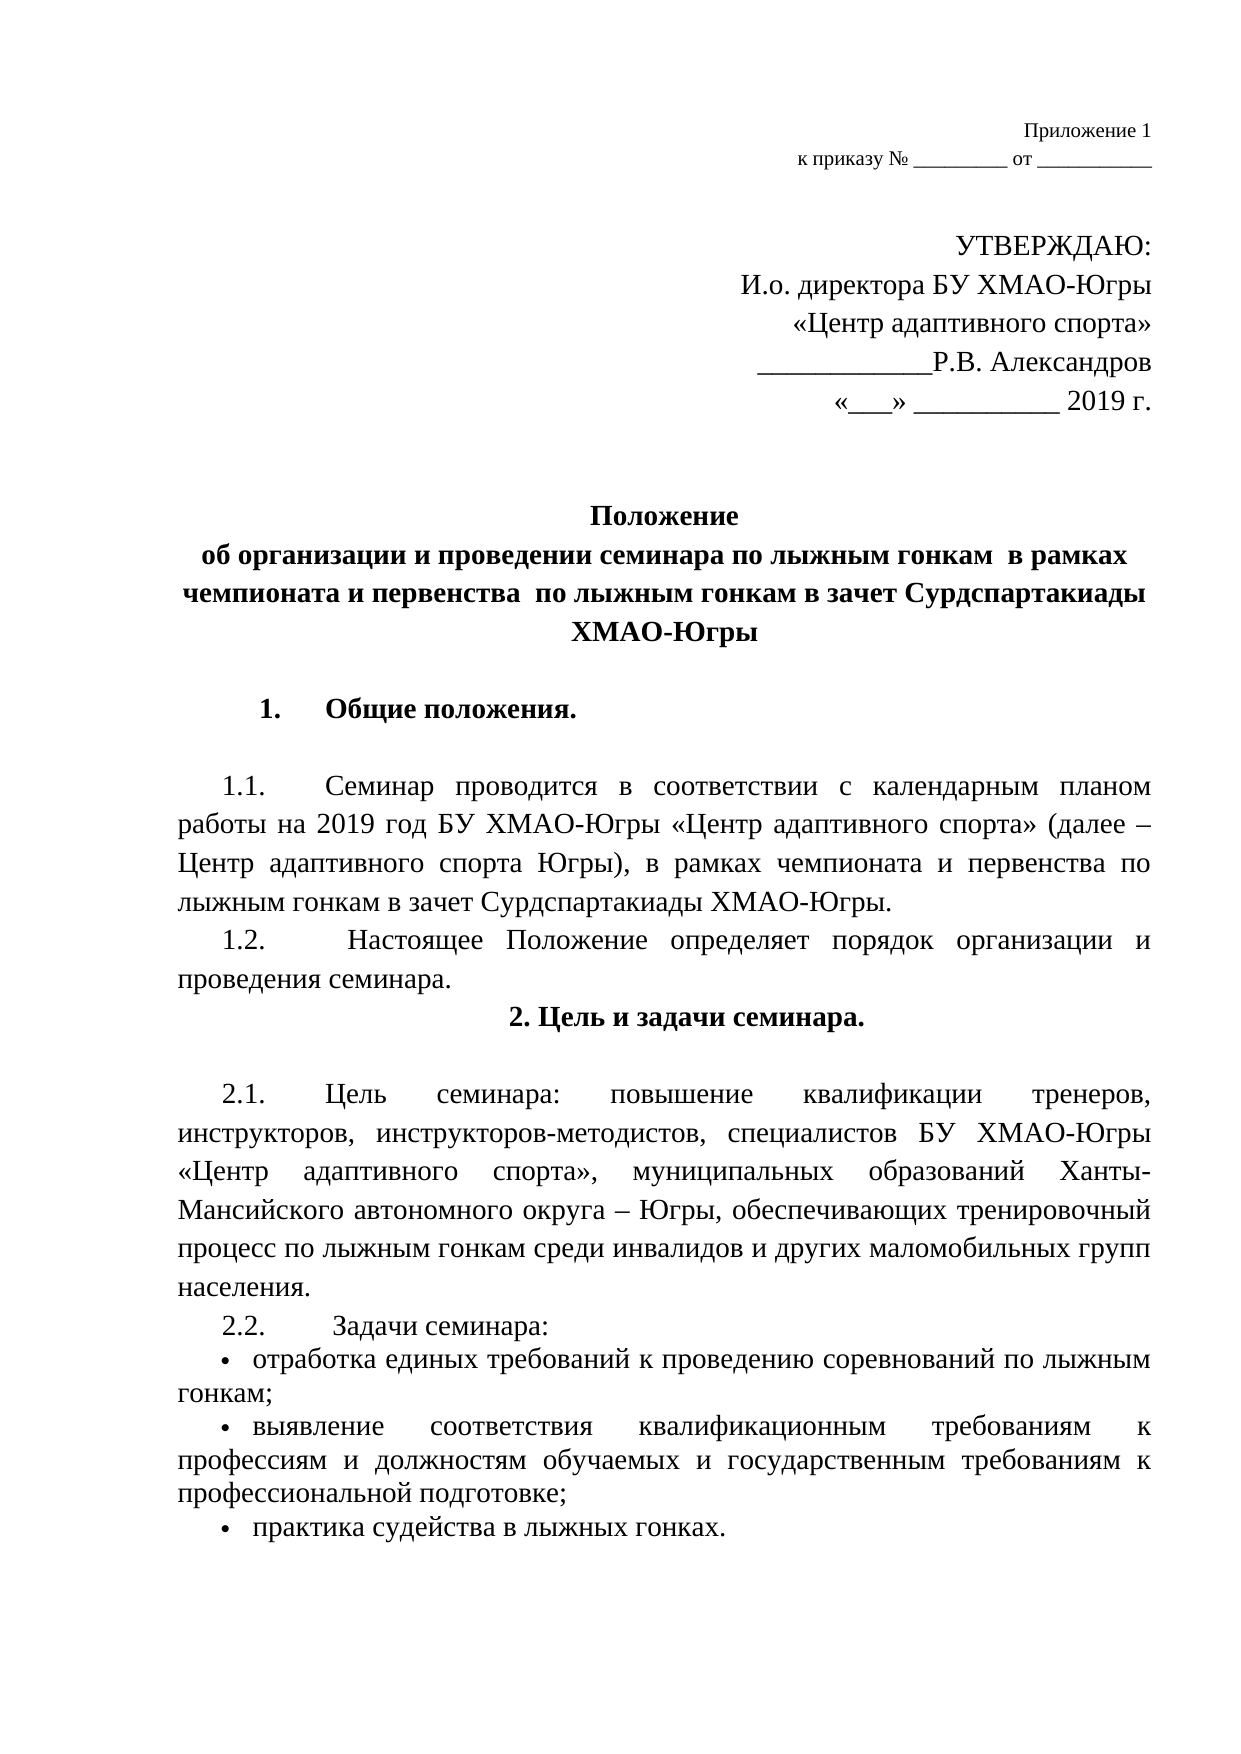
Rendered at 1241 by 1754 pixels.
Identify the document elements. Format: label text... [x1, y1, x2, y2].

text к приказу № _________ от ___________ [177, 146, 1152, 170]
text ____________Р.В. Александров [177, 344, 1152, 378]
list выявление соответствия квалификационным требованиям к профессиям и должностям обучаемых и государственным требованиям к профессиональной подготовке; [177, 1408, 1152, 1509]
text Положение [177, 498, 1152, 532]
list Цель и задачи семинара. [177, 999, 1152, 1033]
text УТВЕРЖДАЮ: [177, 228, 1152, 262]
text об организации и проведении семинара по лыжным гонкам в рамках чемпионата и первенства по лыжным гонкам в зачет Сурдспартакиады ХМАО-Югры [177, 537, 1152, 647]
list Цель семинара: повышение квалификации тренеров, инструкторов, инструкторов-методистов, специалистов БУ ХМАО-Югры «Центр адаптивного спорта», муниципальных образований Ханты-Мансийского автономного округа – Югры, обеспечивающих тренировочный процесс по лыжным гонкам среди инвалидов и других маломобильных групп населения. [177, 1076, 1152, 1303]
list Семинар проводится в соответствии с календарным планом работы на 2019 год БУ ХМАО-Югры «Центр адаптивного спорта» (далее – Центр адаптивного спорта Югры), в рамках чемпионата и первенства по лыжным гонкам в зачет Сурдспартакиады ХМАО-Югры. [177, 768, 1152, 917]
list Настоящее Положение определяет порядок организации и проведения семинара. [177, 922, 1152, 994]
list практика судейства в лыжных гонках. [177, 1509, 1152, 1542]
list Задачи семинара: [177, 1308, 1152, 1341]
text И.о. директора БУ ХМАО-Югры [177, 267, 1152, 301]
list Общие положения. [252, 691, 1152, 724]
text «Центр адаптивного спорта» [177, 306, 1152, 339]
text «___» __________ 2019 г. [177, 383, 1152, 416]
list отработка единых требований к проведению соревнований по лыжным гонкам; [177, 1341, 1152, 1408]
text Приложение 1 [177, 118, 1152, 142]
